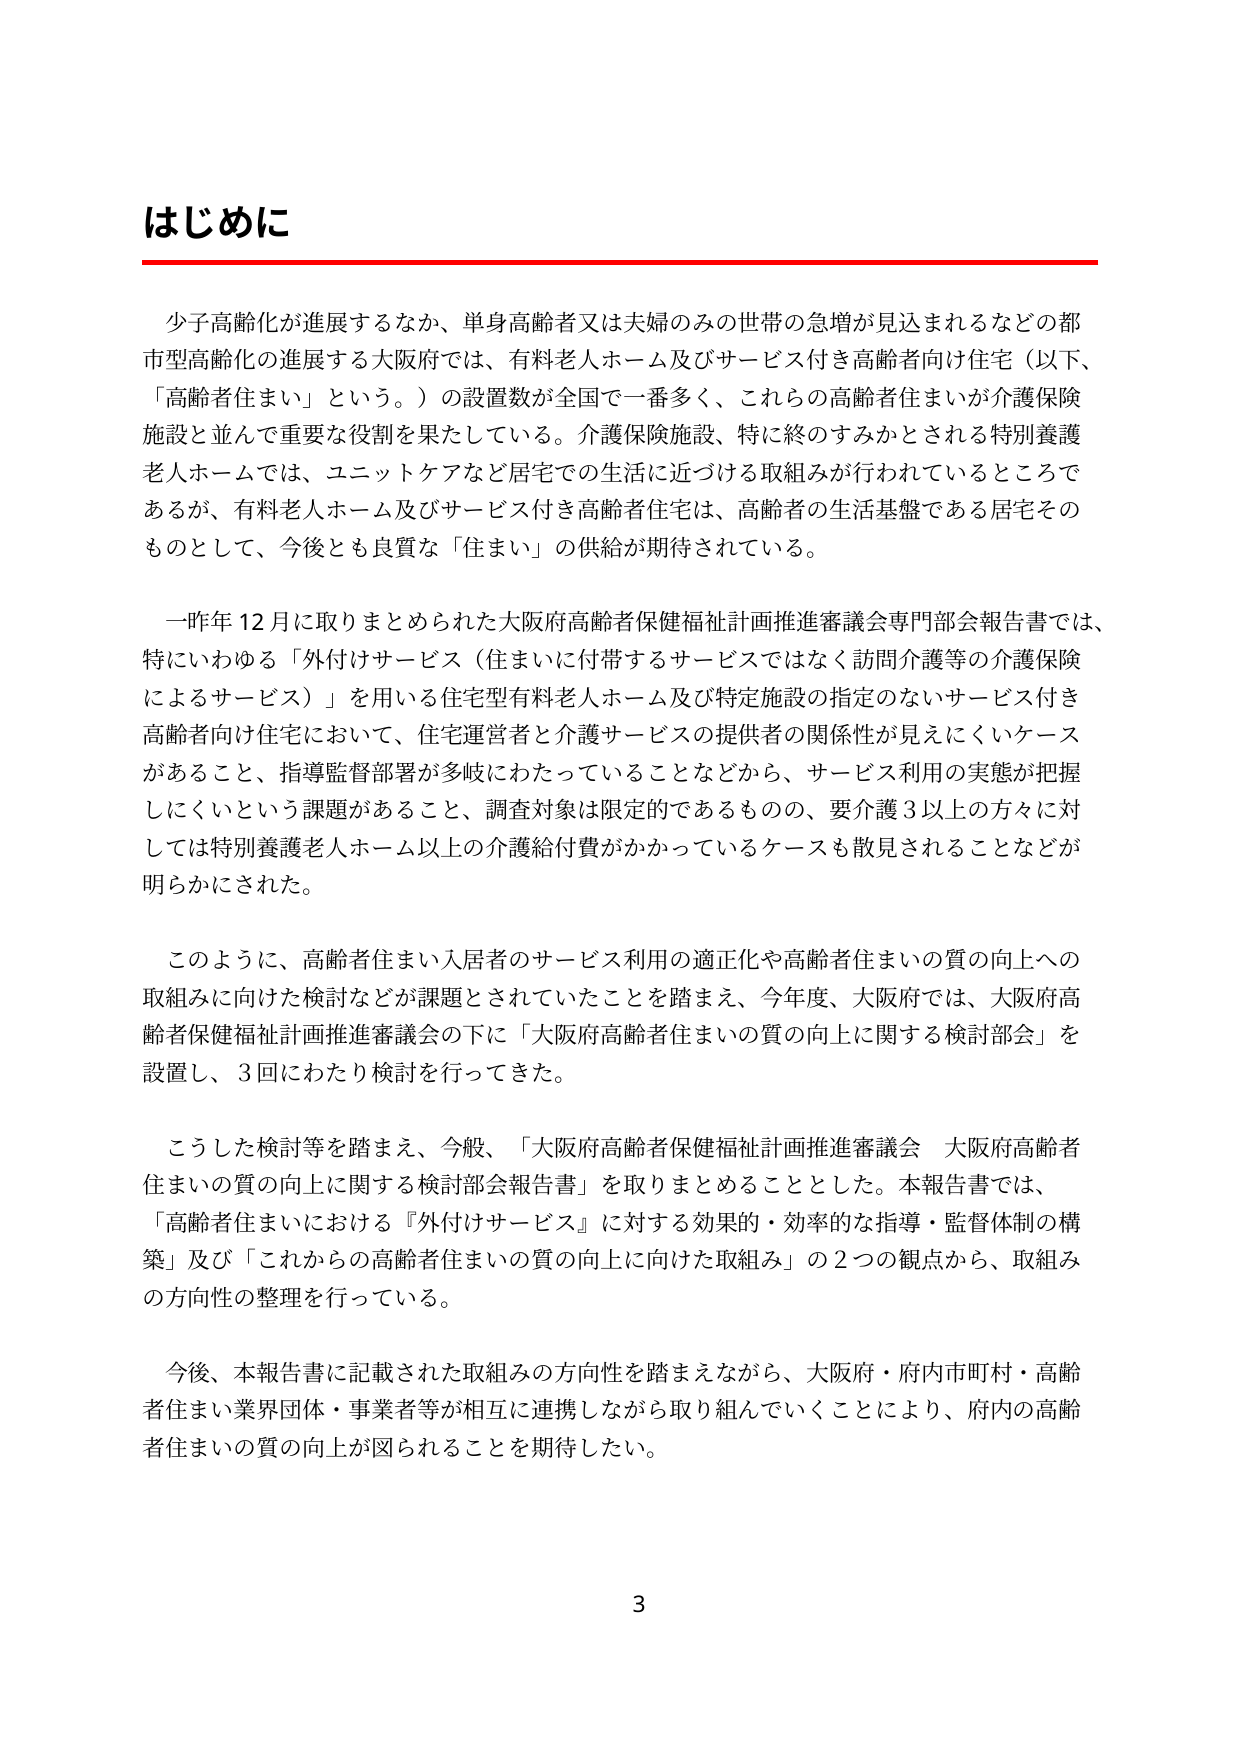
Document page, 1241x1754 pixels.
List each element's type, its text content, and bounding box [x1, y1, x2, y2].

subtitle はじめに [142, 183, 1098, 260]
text 一昨年12月に取りまとめられた大阪府高齢者保健福祉計画推進審議会専門部会報告書では、特にいわゆる「外付けサービス（住まいに付帯するサービスではなく訪問介護等の介護保険によるサービス）」を用いる住宅型有料老人ホーム及び特定施設の指定のないサービス付き高齢者向け住宅において、住宅運営者と介護サービスの提供者の関係性が見えにくいケースがあること、指導監督部署が多岐にわたっていることなどから、サービス利用の実態が把握しにくいという課題があること、調査対象は限定的であるものの、要介護３以上の方々に対しては特別養護老人ホーム以上の介護給付費がかかっているケースも散見されることなどが明らかにされた。 [142, 602, 1098, 902]
text 今後、本報告書に記載された取組みの方向性を踏まえながら、大阪府・府内市町村・高齢者住まい業界団体・事業者等が相互に連携しながら取り組んでいくことにより、府内の高齢者住まいの質の向上が図られることを期待したい。 [142, 1352, 1098, 1465]
text こうした検討等を踏まえ、今般、「大阪府高齢者保健福祉計画推進審議会 大阪府高齢者住まいの質の向上に関する検討部会報告書」を取りまとめることとした。本報告書では、「高齢者住まいにおける『外付けサービス』に対する効果的・効率的な指導・監督体制の構築」及び「これからの高齢者住まいの質の向上に向けた取組み」の２つの観点から、取組みの方向性の整理を行っている。 [142, 1127, 1098, 1315]
text このように、高齢者住まい入居者のサービス利用の適正化や高齢者住まいの質の向上への取組みに向けた検討などが課題とされていたことを踏まえ、今年度、大阪府では、大阪府高齢者保健福祉計画推進審議会の下に「大阪府高齢者住まいの質の向上に関する検討部会」を設置し、３回にわたり検討を行ってきた。 [142, 940, 1098, 1090]
text 少子高齢化が進展するなか、単身高齢者又は夫婦のみの世帯の急増が見込まれるなどの都市型高齢化の進展する大阪府では、有料老人ホーム及びサービス付き高齢者向け住宅（以下、「高齢者住まい」という。）の設置数が全国で一番多く、これらの高齢者住まいが介護保険施設と並んで重要な役割を果たしている。介護保険施設、特に終のすみかとされる特別養護老人ホームでは、ユニットケアなど居宅での生活に近づける取組みが行われているところであるが、有料老人ホーム及びサービス付き高齢者住宅は、高齢者の生活基盤である居宅そのものとして、今後とも良質な「住まい」の供給が期待されている。 [142, 302, 1098, 565]
